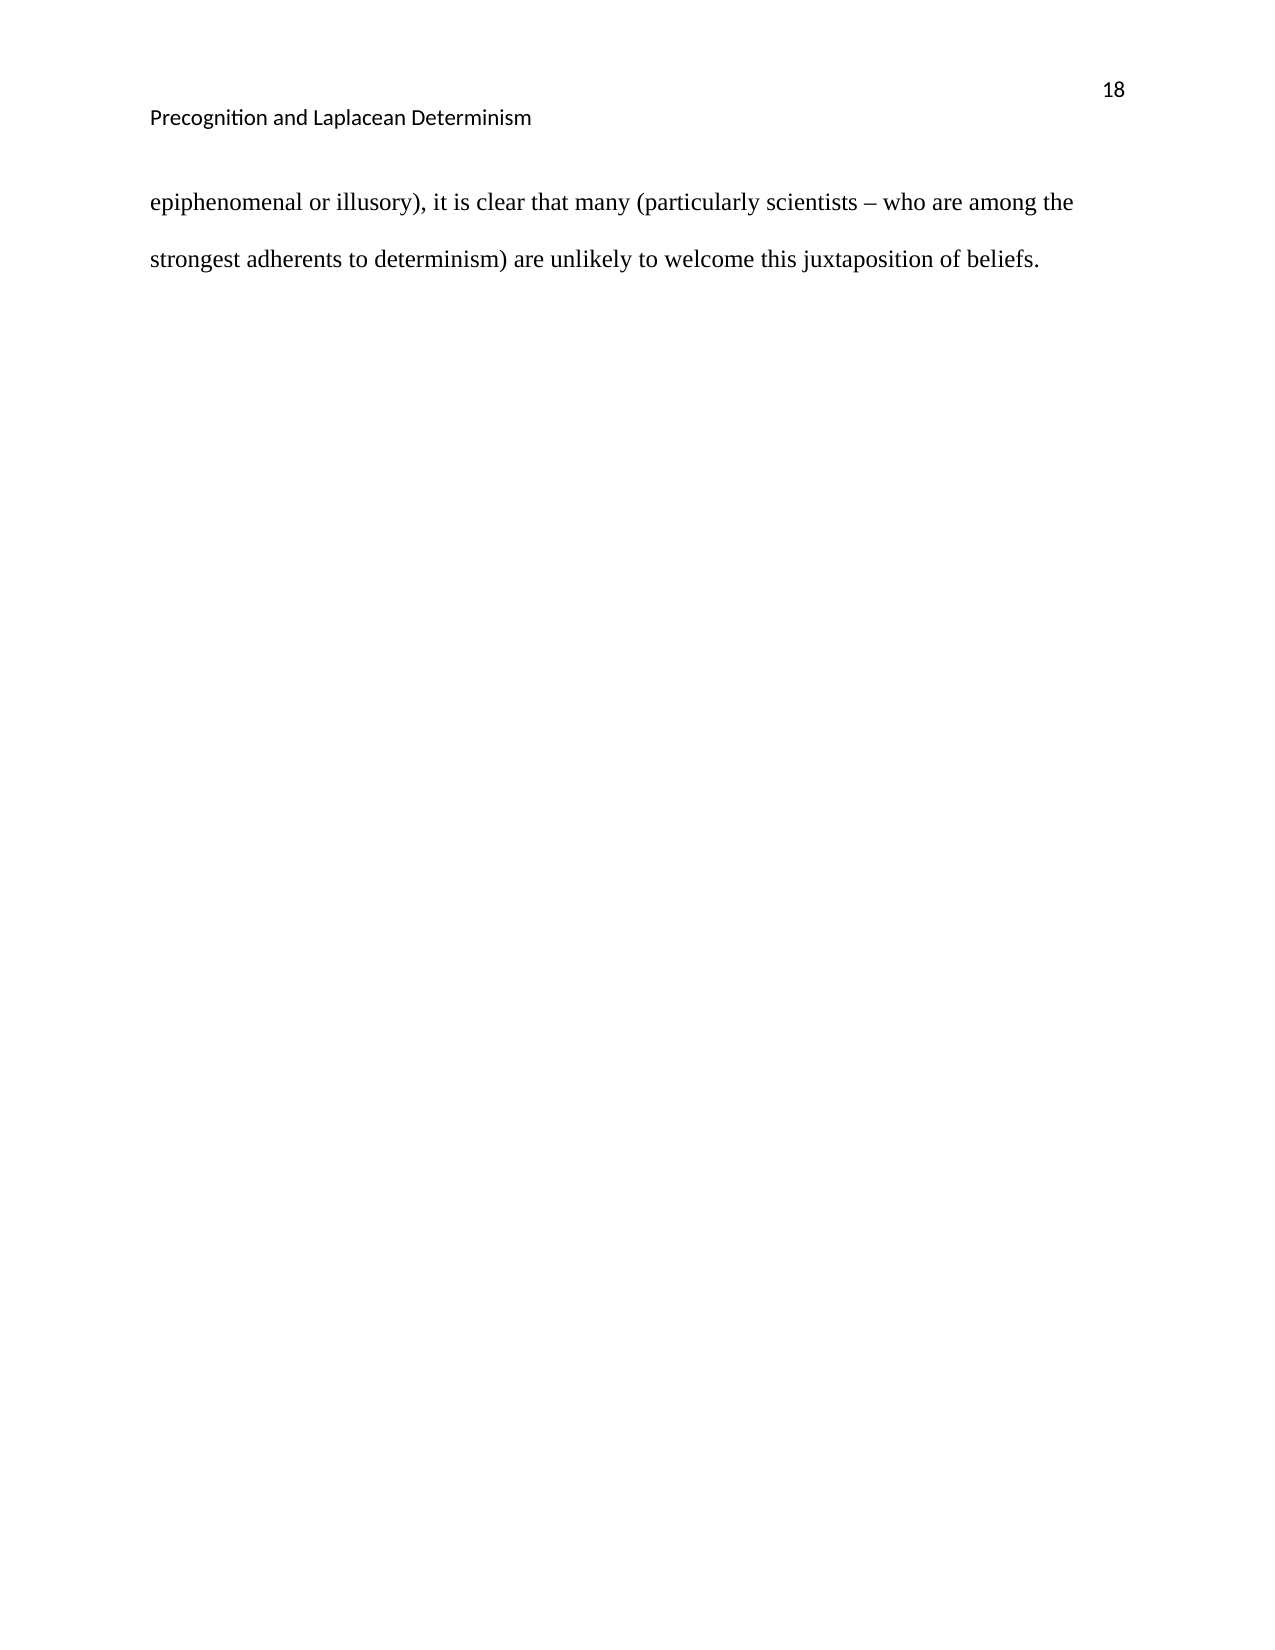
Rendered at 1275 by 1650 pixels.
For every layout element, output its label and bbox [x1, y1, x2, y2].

text [150, 187, 1125, 273]
